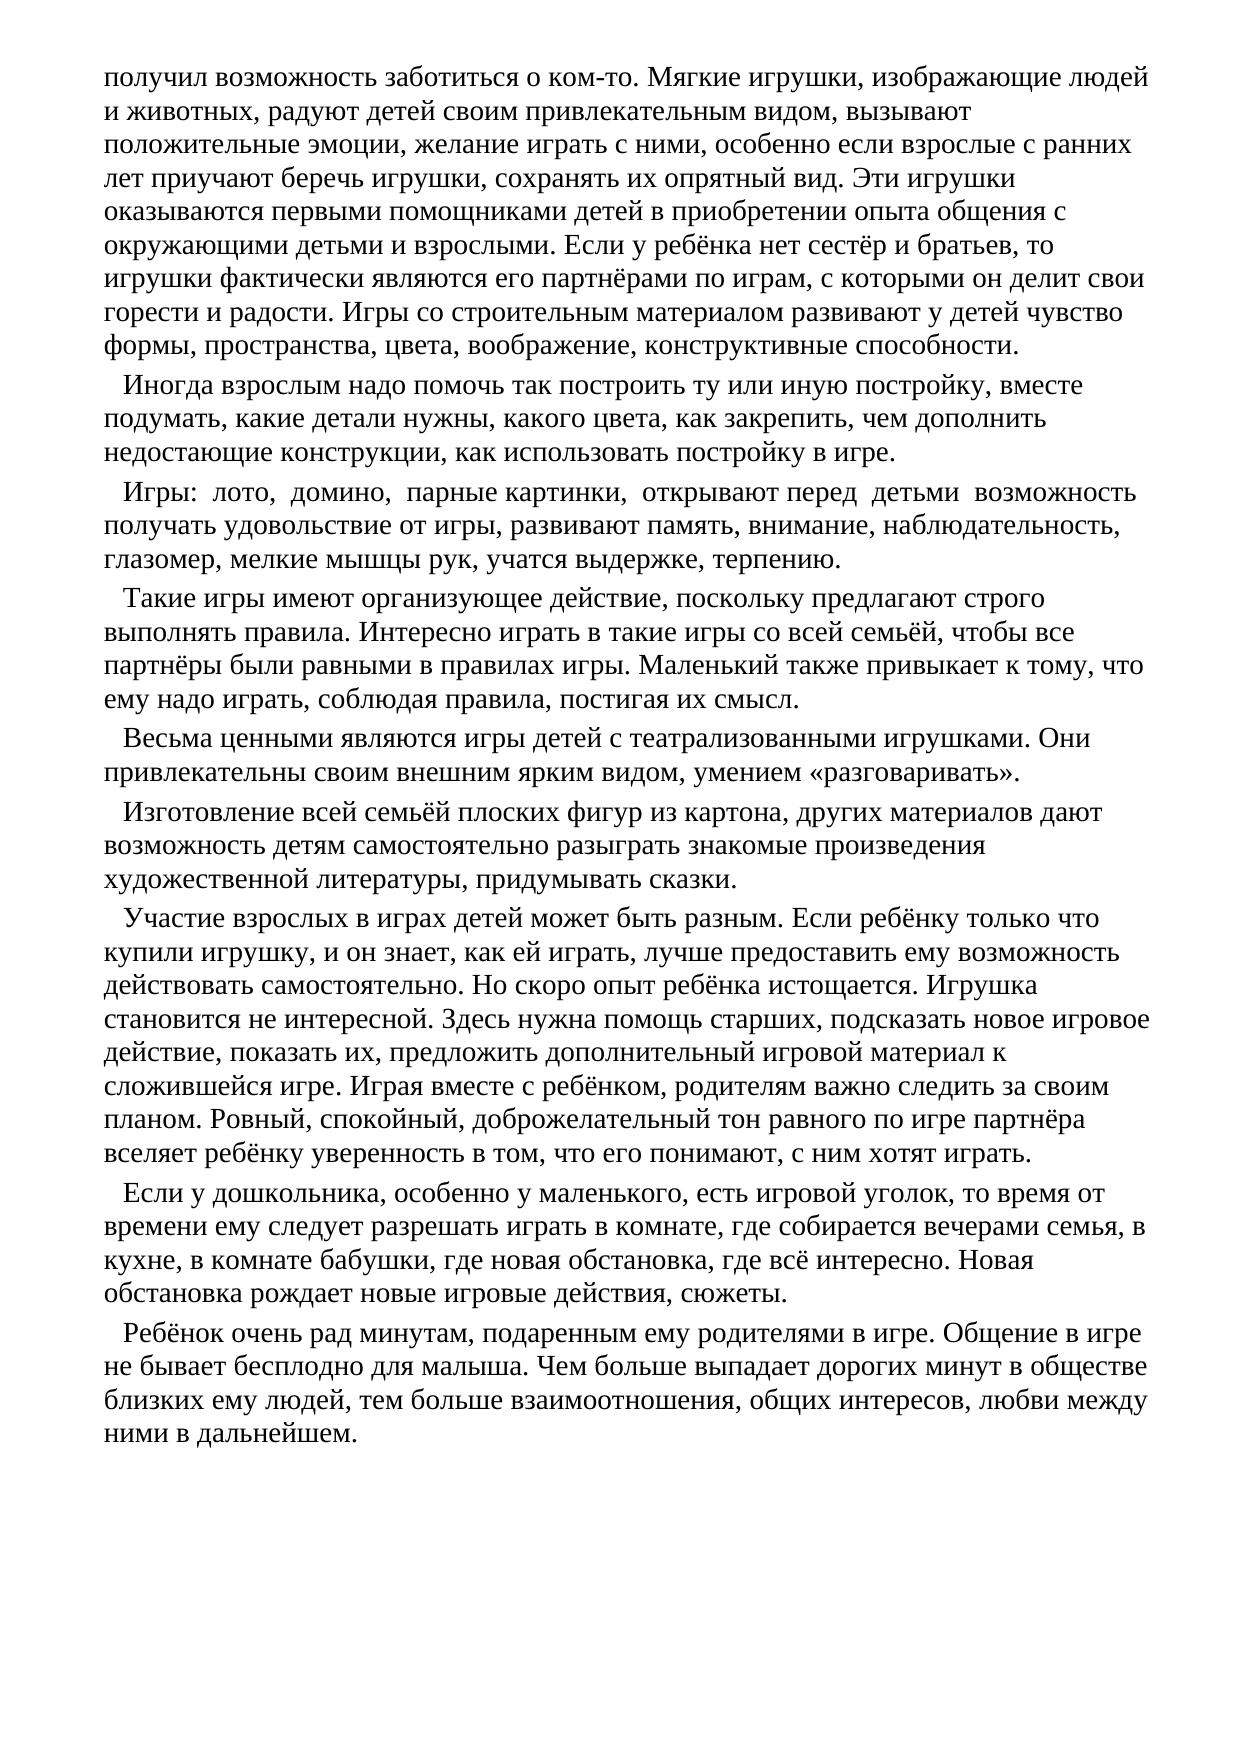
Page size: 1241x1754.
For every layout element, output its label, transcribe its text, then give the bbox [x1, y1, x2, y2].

text Если у дошкольника, особенно у маленького, есть игровой уголок, то время от времени ему следует разрешать играть в комнате, где собирается вечерами семья, в кухне, в комнате бабушки, где новая обстановка, где всё интересно. Новая обстановка рождает новые игровые действия, сюжеты. [103, 1175, 1152, 1309]
text Такие игры имеют организующее действие, поскольку предлагают строго выполнять правила. Интересно играть в такие игры со всей семьёй, чтобы все партнёры были равными в правилах игры. Маленький также привыкает к тому, что ему надо играть, соблюдая правила, постигая их смысл. [103, 580, 1152, 714]
text Иногда взрослым надо помочь так построить ту или иную постройку, вместе подумать, какие детали нужны, какого цвета, как закрепить, чем дополнить недостающие конструкции, как использовать постройку в игре. [103, 367, 1152, 468]
text Участие взрослых в играх детей может быть разным. Если ребёнку только что купили игрушку, и он знает, как ей играть, лучше предоставить ему возможность действовать самостоятельно. Но скоро опыт ребёнка истощается. Игрушка становится не интересной. Здесь нужна помощь старших, подсказать новое игровое действие, показать их, предложить дополнительный игровой материал к сложившейся игре. Играя вместе с ребёнком, родителям важно следить за своим планом. Ровный, спокойный, доброжелательный тон равного по игре партнёра вселяет ребёнку уверенность в том, что его понимают, с ним хотят играть. [103, 900, 1152, 1169]
text Игры: лото, домино, парные картинки, открывают перед детьми возможность получать удовольствие от игры, развивают память, внимание, наблюдательность, глазомер, мелкие мышцы рук, учатся выдержке, терпению. [103, 474, 1152, 574]
text Ребёнок очень рад минутам, подаренным ему родителями в игре. Общение в игре не бывает бесплодно для малыша. Чем больше выпадает дорогих минут в обществе близких ему людей, тем больше взаимоотношения, общих интересов, любви между ними в дальнейшем. [103, 1315, 1152, 1449]
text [103, 59, 1152, 361]
text Весьма ценными являются игры детей с театрализованными игрушками. Они привлекательны своим внешним ярким видом, умением «разговаривать». [103, 721, 1152, 788]
text Изготовление всей семьёй плоских фигур из картона, других материалов дают возможность детям самостоятельно разыграть знакомые произведения художественной литературы, придумывать сказки. [103, 794, 1152, 894]
